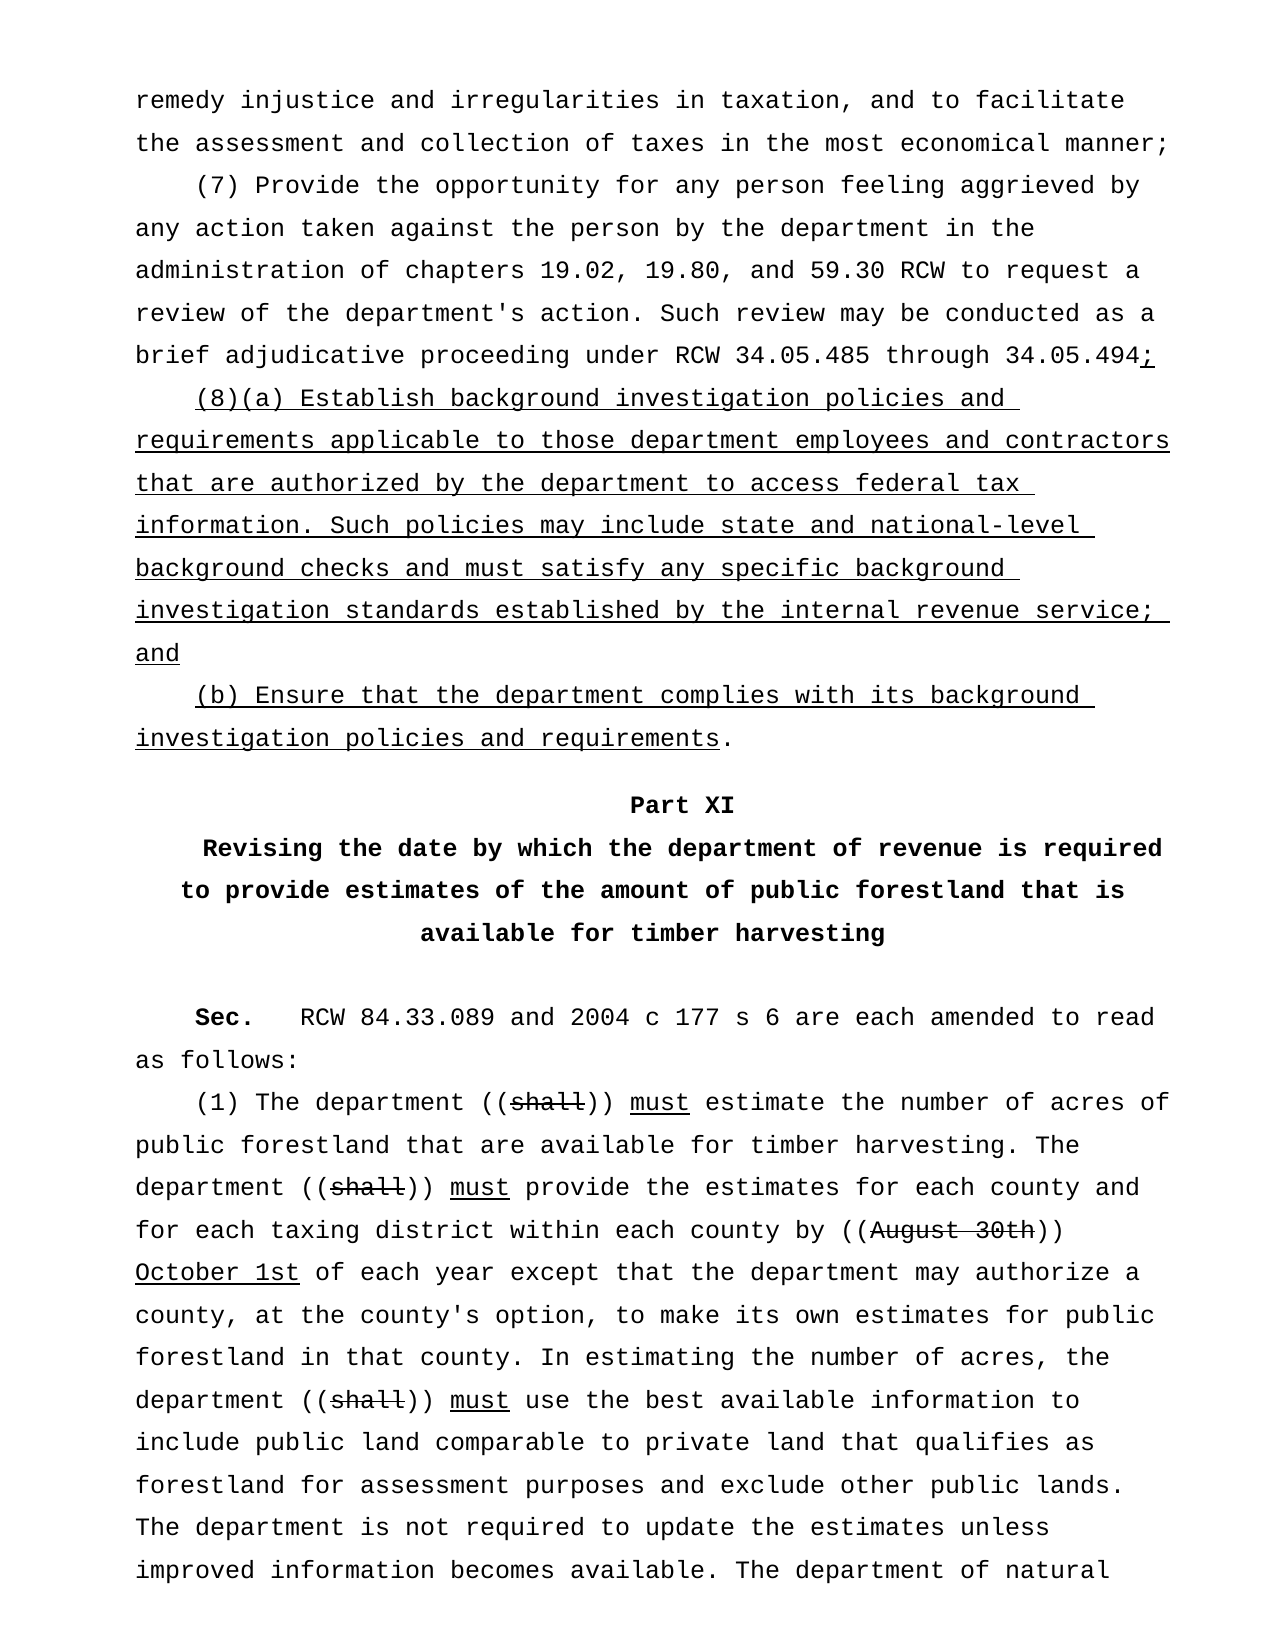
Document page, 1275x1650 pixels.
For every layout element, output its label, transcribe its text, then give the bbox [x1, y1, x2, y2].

text (8)(a) Establish background investigation policies and requirements applicable to those department employees and contractors that are authorized by the department to access federal tax information. Such policies may include state and national-level background checks and must satisfy any specific background investigation standards established by the internal revenue service; and [135, 453, 1170, 621]
text (7) Provide the opportunity for any person feeling aggrieved by any action taken against the person by the department in the administration of chapters 19.02, 19.80, and 59.30 RCW to request a review of the department's action. Such review may be conducted as a brief adjudicative proceeding under RCW 34.05.485 through 34.05.494; [135, 160, 1170, 372]
text Revising the date by which the department of revenue is required to provide estimates of the amount of public forestland that is available for timber harvesting [135, 822, 1170, 950]
text (8)(a) Establish background investigation policies and requirements applicable to those department employees and contractors that are authorized by the department to access federal tax information. Such policies may include state and national-level background checks and must satisfy any specific background investigation standards established by the internal revenue service; and [135, 372, 1170, 451]
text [135, 1077, 1170, 1587]
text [135, 75, 1170, 160]
text Part XI [135, 780, 1170, 822]
text Sec. RCW 84.33.089 and 2004 c 177 s 6 are each amended to read as follows: [135, 992, 1170, 1077]
text (b) Ensure that the department complies with its background investigation policies and requirements. [135, 670, 1170, 755]
text (8)(a) Establish background investigation policies and requirements applicable to those department employees and contractors that are authorized by the department to access federal tax information. Such policies may include state and national-level background checks and must satisfy any specific background investigation standards established by the internal revenue service; and [135, 623, 1170, 670]
